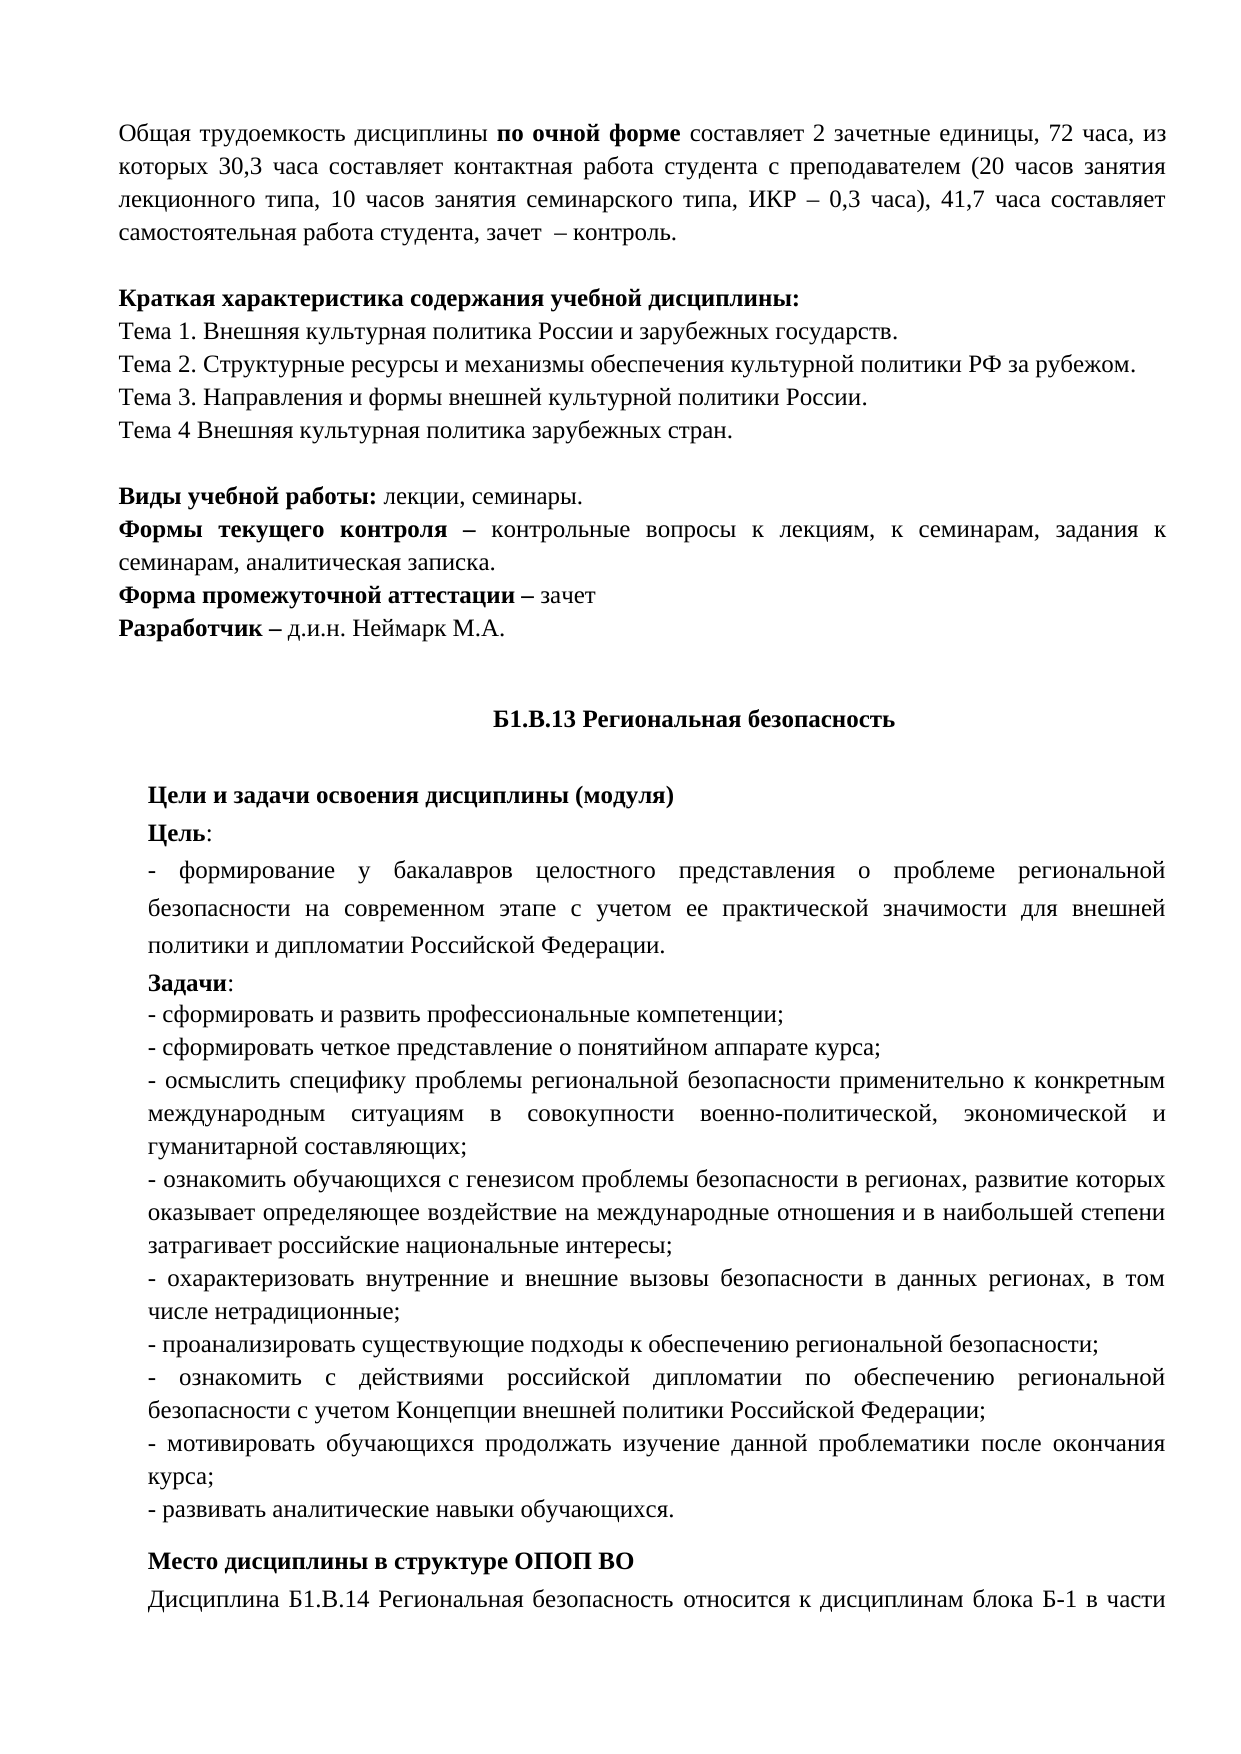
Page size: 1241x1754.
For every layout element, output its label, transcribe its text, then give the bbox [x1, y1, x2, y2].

text - проанализировать существующие подходы к обеспечению региональной безопасности; [148, 1329, 1167, 1358]
text Общая трудоемкость дисциплины по очной форме составляет 2 зачетные единицы, 72 часа, из которых 30,3 часа составляет контактная работа студента с преподавателем (20 часов занятия лекционного типа, 10 часов занятия семинарского типа, ИКР – 0,3 часа), 41,7 часа составляет самостоятельная работа студента, зачет – контроль. [118, 118, 1167, 246]
text Цель: [148, 811, 1167, 849]
text - ознакомить обучающихся с генезисом проблемы безопасности в регионах, развитие которых оказывает определяющее воздействие на международные отношения и в наибольшей степени затрагивает российские национальные интересы; [148, 1164, 1167, 1259]
text Задачи: [148, 961, 1167, 999]
text - сформировать и развить профессиональные компетенции; [148, 999, 1167, 1028]
text - ознакомить с действиями российской дипломатии по обеспечению региональной безопасности с учетом Концепции внешней политики Российской Федерации; [148, 1362, 1167, 1424]
text Форма промежуточной аттестации – зачет [118, 580, 1167, 609]
text - охарактеризовать внутренние и внешние вызовы безопасности в данных регионах, в том числе нетрадиционные; [148, 1263, 1167, 1325]
text - сформировать четкое представление о понятийном аппарате курса; [148, 1032, 1167, 1061]
text Тема 3. Направления и формы внешней культурной политики России. [118, 382, 1167, 411]
text Формы текущего контроля – контрольные вопросы к лекциям, к семинарам, задания к семинарам, аналитическая записка. [118, 514, 1167, 576]
text Разработчик – д.и.н. Неймарк М.А. [118, 613, 1167, 642]
text - развивать аналитические навыки обучающихся. [148, 1494, 1167, 1523]
text - формирование у бакалавров целостного представления о проблеме региональной безопасности на современном этапе с учетом ее практической значимости для внешней политики и дипломатии Российской Федерации. [148, 849, 1167, 961]
text Тема 2. Структурные ресурсы и механизмы обеспечения культурной политики РФ за рубежом. [118, 349, 1167, 378]
text Б1.В.13 Региональная безопасность [148, 704, 1167, 733]
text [148, 1577, 1167, 1615]
text Виды учебной работы: лекции, семинары. [118, 481, 1167, 510]
text Тема 4 Внешняя культурная политика зарубежных стран. [118, 415, 1167, 444]
text Краткая характеристика содержания учебной дисциплины: [118, 283, 1167, 312]
text - мотивировать обучающихся продолжать изучение данной проблематики после окончания курса; [148, 1428, 1167, 1490]
text Цели и задачи освоения дисциплины (модуля) [148, 774, 1167, 811]
text - осмыслить специфику проблемы региональной безопасности применительно к конкретным международным ситуациям в совокупности военно-политической, экономической и гуманитарной составляющих; [148, 1065, 1167, 1160]
text Тема 1. Внешняя культурная политика России и зарубежных государств. [118, 316, 1167, 345]
text Место дисциплины в структуре ОПОП ВО [148, 1540, 1167, 1577]
